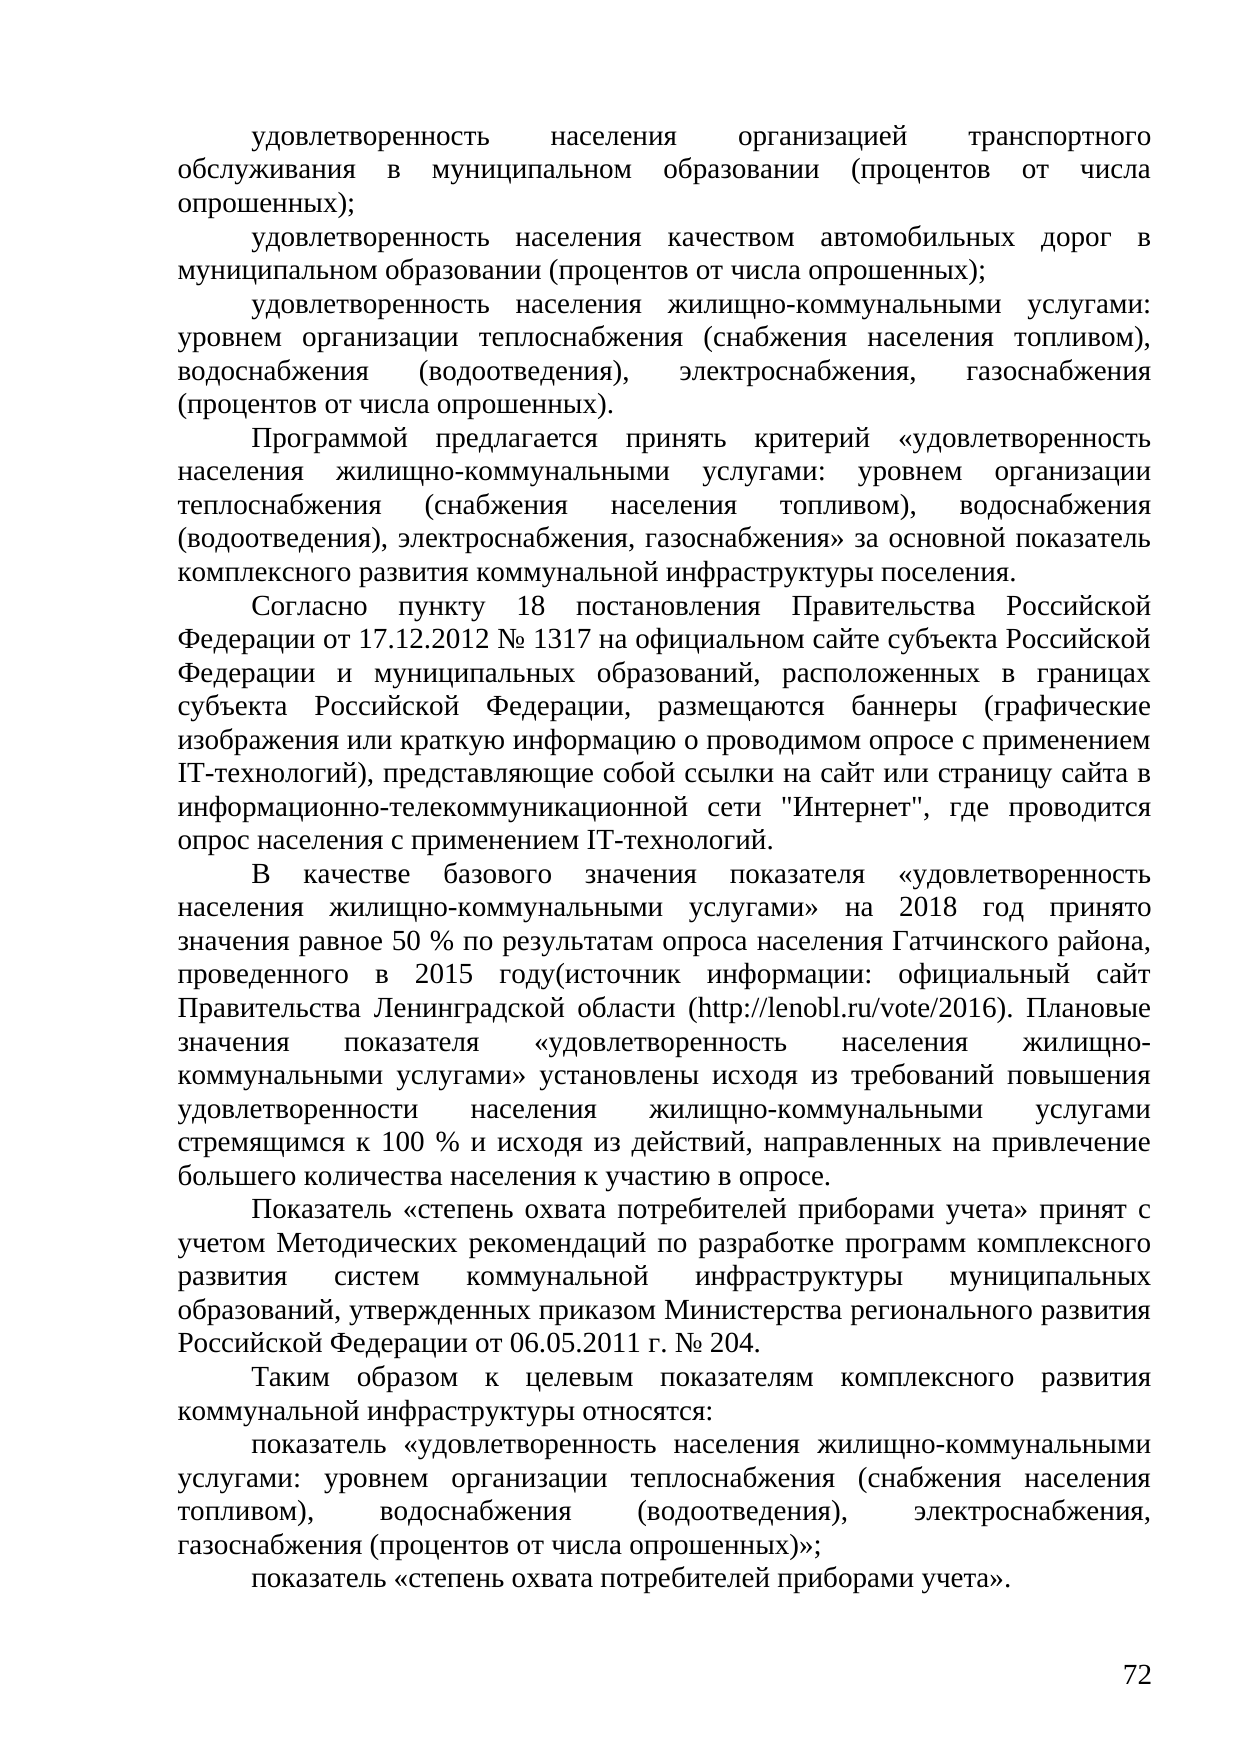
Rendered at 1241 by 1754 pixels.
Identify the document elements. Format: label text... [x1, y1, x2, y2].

text Показатель «степень охвата потребителей приборами учета» принят с учетом Методических рекомендаций по разработке программ комплексного развития систем коммунальной инфраструктуры муниципальных образований, утвержденных приказом Министерства регионального развития Российской Федерации от 06.05.2011 г. № 204. [177, 1191, 1152, 1359]
text удовлетворенность населения качеством автомобильных дорог в муниципальном образовании (процентов от числа опрошенных); [177, 219, 1152, 286]
text показатель «удовлетворенность населения жилищно-коммунальными услугами: уровнем организации теплоснабжения (снабжения населения топливом), водоснабжения (водоотведения), электроснабжения, газоснабжения (процентов от числа опрошенных)»; [177, 1426, 1152, 1560]
text удовлетворенность населения организацией транспортного обслуживания в муниципальном образовании (процентов от числа опрошенных); [177, 118, 1152, 219]
text показатель «степень охвата потребителей приборами учета». [177, 1560, 1152, 1594]
text удовлетворенность населения жилищно-коммунальными услугами: уровнем организации теплоснабжения (снабжения населения топливом), водоснабжения (водоотведения), электроснабжения, газоснабжения (процентов от числа опрошенных). [177, 286, 1152, 420]
text Таким образом к целевым показателям комплексного развития коммунальной инфраструктуры относятся: [177, 1359, 1152, 1426]
text В качестве базового значения показателя «удовлетворенность населения жилищно-коммунальными услугами» на 2018 год принято значения равное 50 % по результатам опроса населения Гатчинского района, проведенного в 2015 году(источник информации: официальный сайт Правительства Ленинградской области (http://lenobl.ru/vote/2016). Плановые значения показателя «удовлетворенность населения жилищно-коммунальными услугами» установлены исходя из требований повышения удовлетворенности населения жилищно-коммунальными услугами стремящимся к 100 % и исходя из действий, направленных на привлечение большего количества населения к участию в опросе. [177, 856, 1152, 1191]
text Согласно пункту 18 постановления Правительства Российской Федерации от 17.12.2012 № 1317 на официальном сайте субъекта Российской Федерации и муниципальных образований, расположенных в границах субъекта Российской Федерации, размещаются баннеры (графические изображения или краткую информацию о проводимом опросе с применением IT-технологий), представляющие собой ссылки на сайт или страницу сайта в информационно-телекоммуникационной сети "Интернет", где проводится опрос населения с применением IT-технологий. [177, 588, 1152, 856]
text Программой предлагается принять критерий «удовлетворенность населения жилищно-коммунальными услугами: уровнем организации теплоснабжения (снабжения населения топливом), водоснабжения (водоотведения), электроснабжения, газоснабжения» за основной показатель комплексного развития коммунальной инфраструктуры поселения. [177, 420, 1152, 588]
